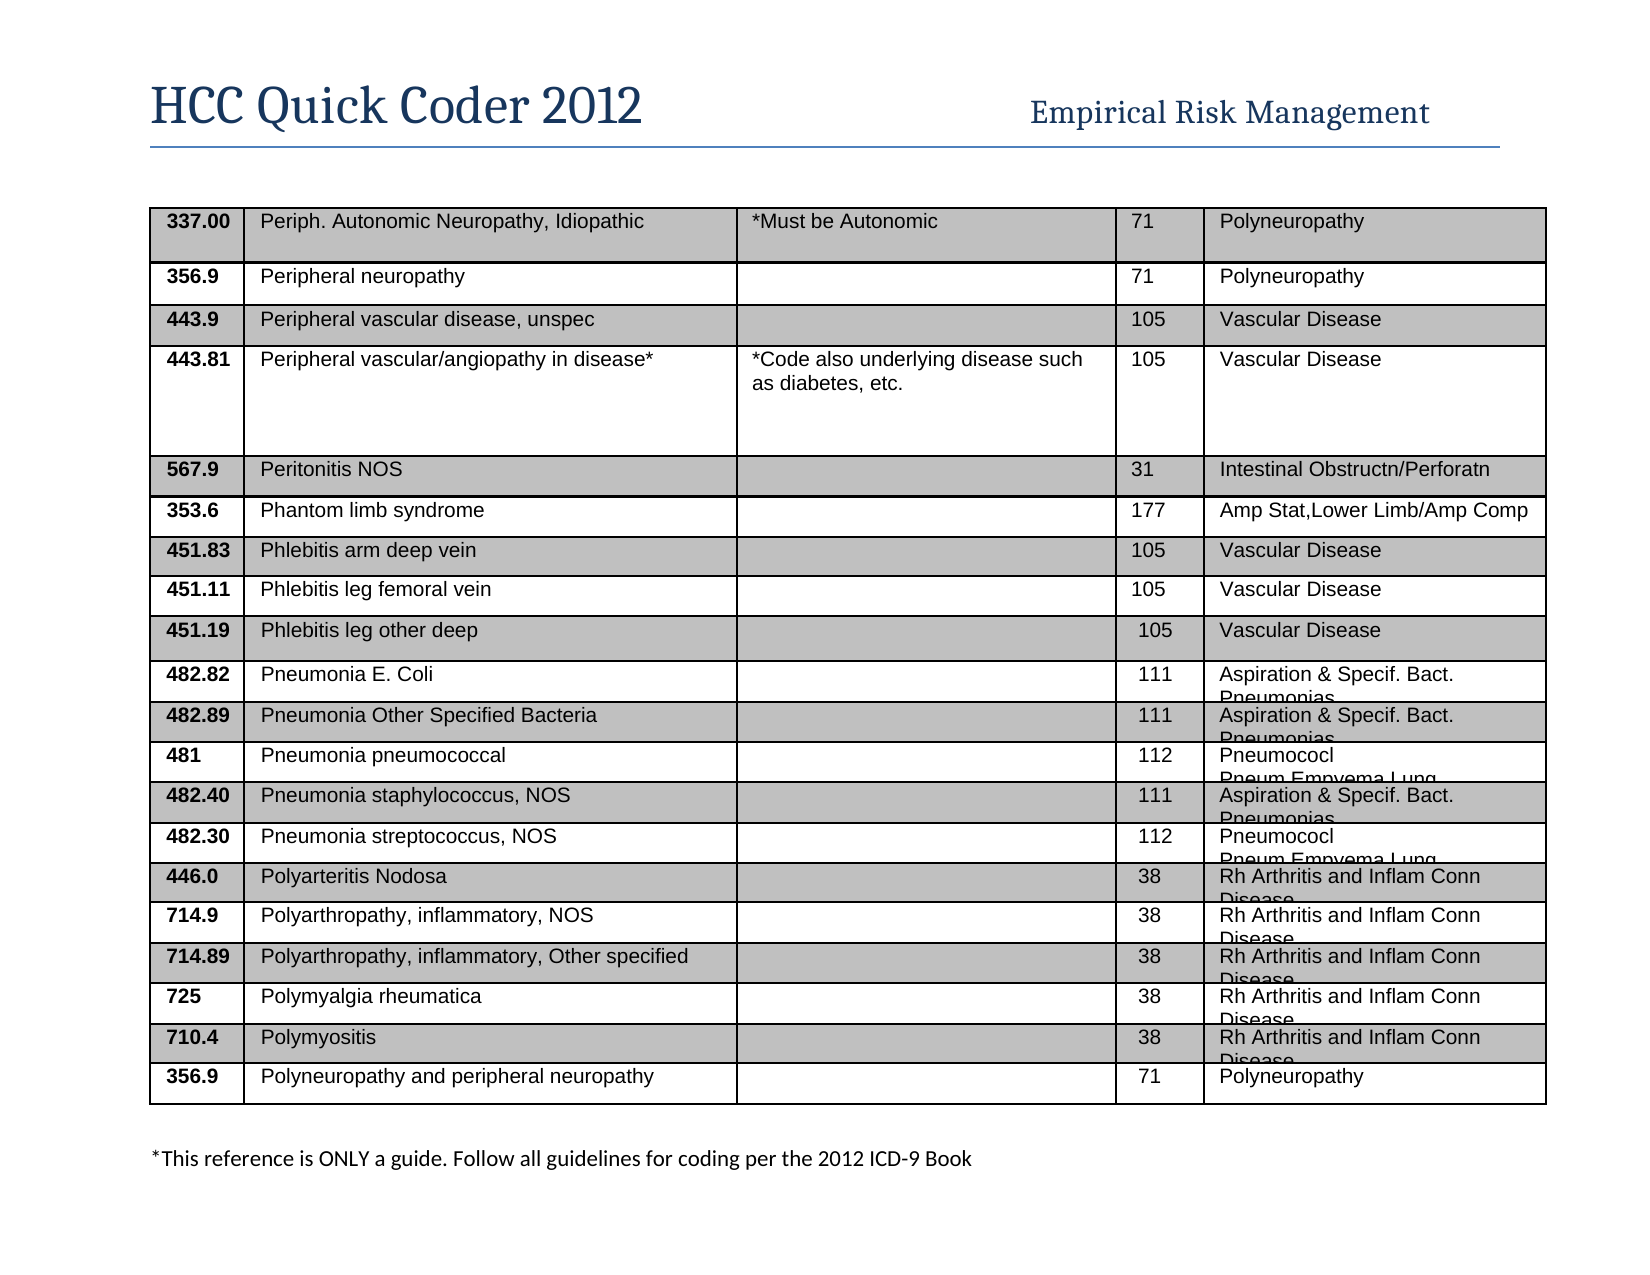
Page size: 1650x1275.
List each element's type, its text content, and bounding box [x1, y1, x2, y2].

table_cell [738, 306, 1115, 345]
table_cell 446.0 [151, 864, 243, 901]
table_cell Rh Arthritis and Inflam Conn Disease [1205, 1025, 1545, 1062]
table_cell 482.89 [151, 703, 243, 741]
table_cell Rh Arthritis and Inflam Conn Disease [1205, 903, 1545, 942]
table_cell Pneumonia streptococcus, NOS [245, 824, 736, 862]
table_cell Peritonitis NOS [245, 457, 736, 495]
table_cell 482.40 [151, 783, 243, 822]
table_cell 443.81 [151, 347, 243, 455]
table_cell [738, 864, 1115, 901]
table_cell Phlebitis arm deep vein [245, 538, 736, 575]
table_cell 443.9 [151, 306, 243, 345]
table_cell Pneumococl Pneum,Empyema,Lung [1205, 824, 1545, 862]
table_cell [738, 662, 1115, 701]
table_cell Pneumonia pneumococcal [245, 743, 736, 781]
table_cell 714.9 [151, 903, 243, 942]
table_cell 481 [151, 743, 243, 781]
table_cell Vascular Disease [1205, 617, 1545, 660]
table_cell [738, 824, 1115, 862]
table_cell [738, 577, 1115, 615]
table_cell [738, 984, 1115, 1023]
table_cell 451.19 [151, 617, 243, 660]
table_cell Pneumonia Other Specified Bacteria [245, 703, 736, 741]
table_cell Vascular Disease [1205, 577, 1545, 615]
table_cell Pneumonia staphylococcus, NOS [245, 783, 736, 822]
table_cell Peripheral neuropathy [245, 264, 736, 304]
table_cell Rh Arthritis and Inflam Conn Disease [1205, 944, 1545, 982]
table_cell 38 [1117, 1025, 1203, 1062]
table_cell 356.9 [151, 264, 243, 304]
table_cell 451.83 [151, 538, 243, 575]
table_cell 31 [1117, 457, 1203, 495]
table_cell 112 [1117, 743, 1203, 781]
table_cell 105 [1117, 617, 1203, 660]
table_cell [738, 944, 1115, 982]
table_cell Vascular Disease [1205, 306, 1545, 345]
table_cell 111 [1117, 703, 1203, 741]
table_cell 567.9 [151, 457, 243, 495]
table_cell Periph. Autonomic Neuropathy, Idiopathic [245, 209, 736, 261]
table_cell Pneumonia E. Coli [245, 662, 736, 701]
table_cell 38 [1117, 864, 1203, 901]
table_cell 451.11 [151, 577, 243, 615]
table_cell 38 [1117, 984, 1203, 1023]
table_cell [738, 617, 1115, 660]
table_cell 71 [1117, 209, 1203, 261]
table_cell 71 [1117, 1064, 1203, 1102]
table_cell Aspiration & Specif. Bact. Pneumonias [1205, 783, 1545, 822]
table_cell [738, 703, 1115, 741]
table_cell Polyneuropathy [1205, 264, 1545, 304]
table_cell 105 [1117, 306, 1203, 345]
table_cell 356.9 [151, 1064, 243, 1102]
table_cell 710.4 [151, 1025, 243, 1062]
table_cell Polymyositis [245, 1025, 736, 1062]
table_cell [738, 1025, 1115, 1062]
table_cell 111 [1117, 662, 1203, 701]
table_cell [738, 1064, 1115, 1102]
table_cell Intestinal Obstructn/Perforatn [1205, 457, 1545, 495]
table_cell Polyneuropathy [1205, 209, 1545, 261]
table_cell Rh Arthritis and Inflam Conn Disease [1205, 984, 1545, 1023]
table_cell 337.00 [151, 209, 243, 261]
table_cell 112 [1117, 824, 1203, 862]
table_cell *Must be Autonomic [738, 209, 1115, 261]
table_cell 177 [1117, 498, 1203, 536]
table_cell 105 [1117, 347, 1203, 455]
table_cell Phlebitis leg femoral vein [245, 577, 736, 615]
table_cell Vascular Disease [1205, 347, 1545, 455]
table_cell Peripheral vascular/angiopathy in disease* [245, 347, 736, 455]
table_cell [738, 903, 1115, 942]
table_cell Vascular Disease [1205, 538, 1545, 575]
table_cell Phlebitis leg other deep [245, 617, 736, 660]
table_cell Polyarthropathy, inflammatory, Other specified [245, 944, 736, 982]
table_cell Aspiration & Specif. Bact. Pneumonias [1205, 703, 1545, 741]
table_cell 71 [1117, 264, 1203, 304]
table_cell [738, 457, 1115, 495]
table_cell 725 [151, 984, 243, 1023]
table_cell Aspiration & Specif. Bact. Pneumonias [1205, 662, 1545, 701]
table_cell 111 [1117, 783, 1203, 822]
table_cell [738, 498, 1115, 536]
table_cell *Code also underlying disease such as diabetes, etc. [738, 347, 1115, 455]
table_cell Peripheral vascular disease, unspec [245, 306, 736, 345]
table_cell [738, 264, 1115, 304]
table_cell Rh Arthritis and Inflam Conn Disease [1205, 864, 1545, 901]
table_cell Phantom limb syndrome [245, 498, 736, 536]
table_cell 482.82 [151, 662, 243, 701]
table_cell 105 [1117, 577, 1203, 615]
table_cell 714.89 [151, 944, 243, 982]
table_cell Polyneuropathy and peripheral neuropathy [245, 1064, 736, 1102]
table_cell 482.30 [151, 824, 243, 862]
table_cell Polyarthropathy, inflammatory, NOS [245, 903, 736, 942]
table_cell Pneumococl Pneum,Empyema,Lung [1205, 743, 1545, 781]
table_cell 353.6 [151, 498, 243, 536]
table_cell 38 [1117, 944, 1203, 982]
table_cell Amp Stat,Lower Limb/Amp Comp [1205, 498, 1545, 536]
table_cell 105 [1117, 538, 1203, 575]
table_cell [738, 783, 1115, 822]
table_cell Polymyalgia rheumatica [245, 984, 736, 1023]
table_cell 38 [1117, 903, 1203, 942]
table_cell Polyneuropathy [1205, 1064, 1545, 1102]
table_cell Polyarteritis Nodosa [245, 864, 736, 901]
table_cell [738, 743, 1115, 781]
table_cell [738, 538, 1115, 575]
